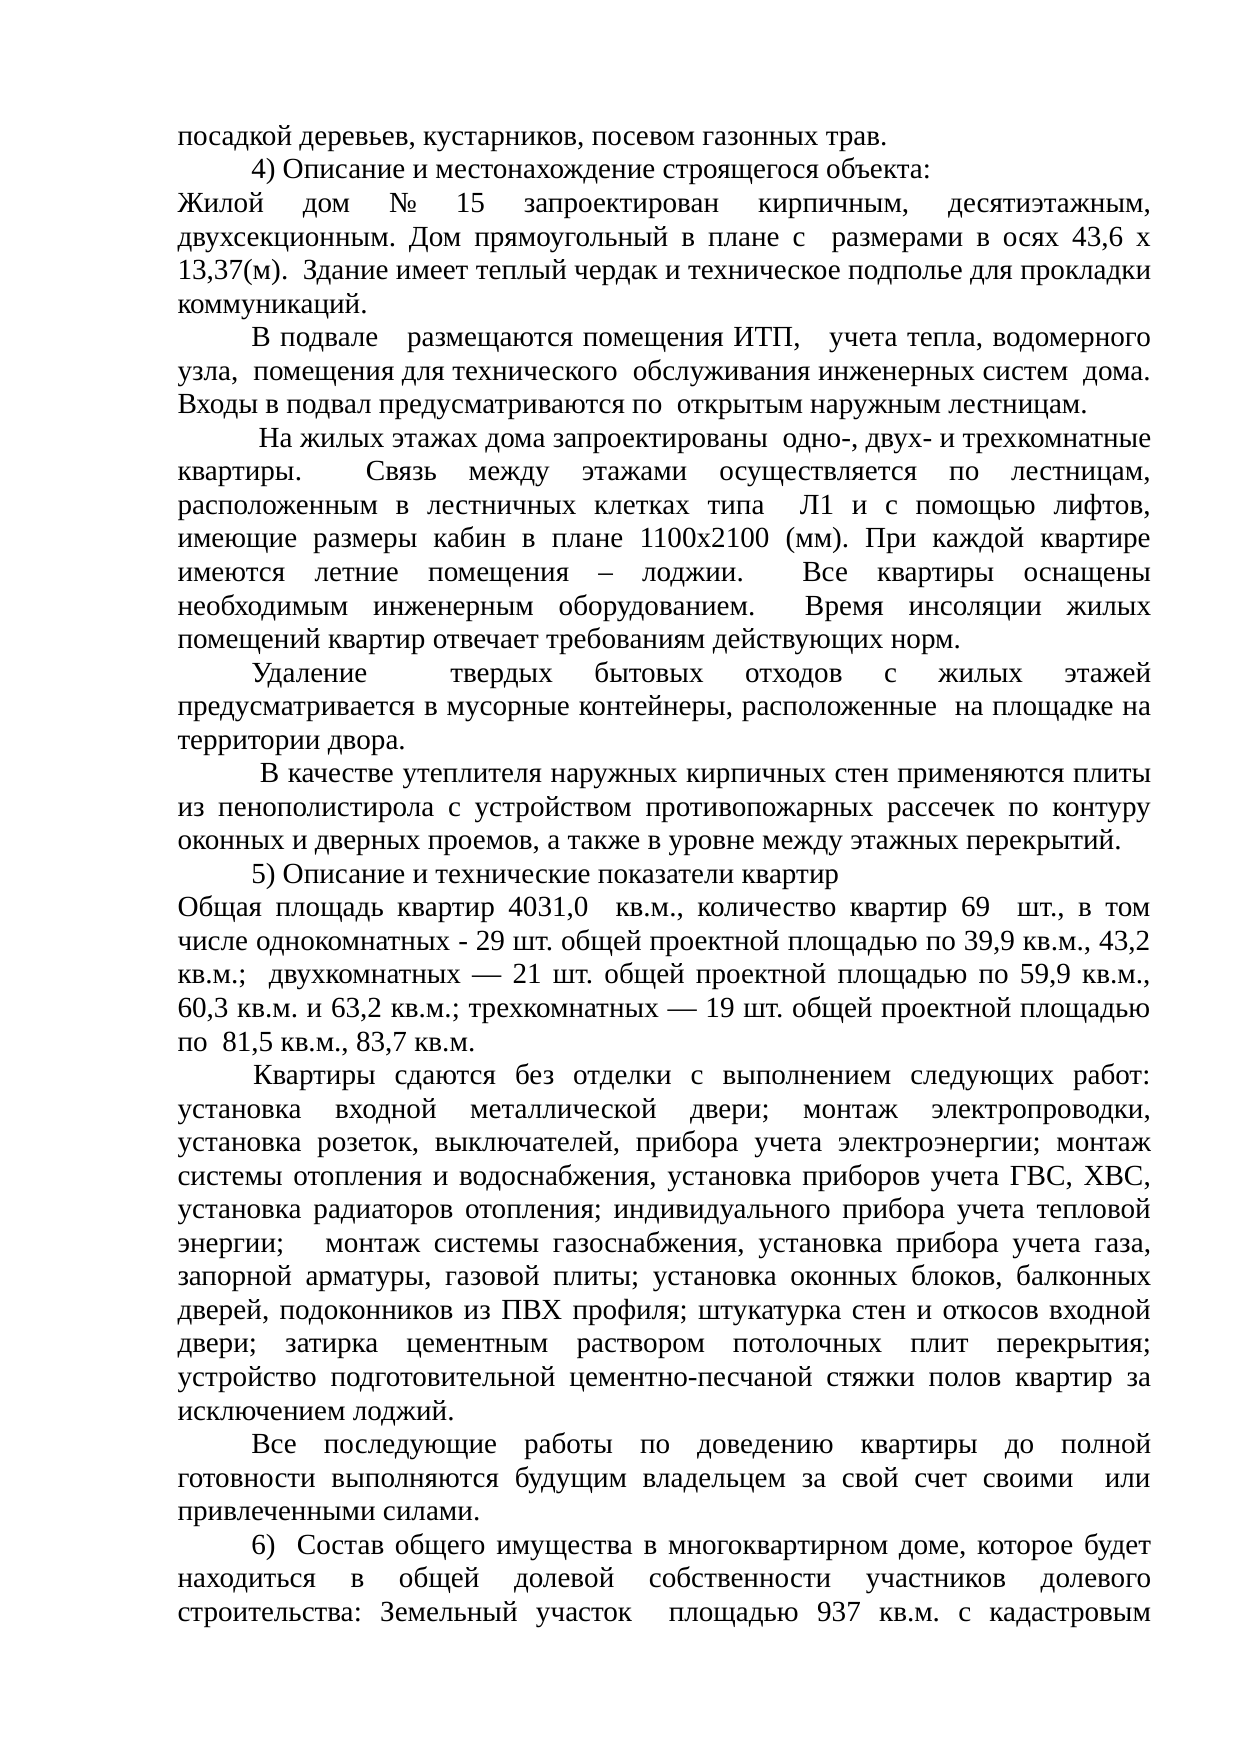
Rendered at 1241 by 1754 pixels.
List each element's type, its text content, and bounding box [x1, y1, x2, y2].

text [177, 118, 1152, 152]
text 5) Описание и технические показатели квартир [177, 856, 1152, 889]
text Все последующие работы по доведению квартиры до полной готовности выполняются будущим владельцем за свой счет своими или привлеченными силами. [177, 1426, 1152, 1527]
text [177, 1527, 1152, 1627]
text Удаление твердых бытовых отходов с жилых этажей предусматривается в мусорные контейнеры, расположенные на площадке на территории двора. [177, 655, 1152, 755]
text Общая площадь квартир 4031,0 кв.м., количество квартир 69 шт., в том числе однокомнатных - 29 шт. общей проектной площадью по 39,9 кв.м., 43,2 кв.м.; двухкомнатных — 21 шт. общей проектной площадью по 59,9 кв.м., 60,3 кв.м. и 63,2 кв.м.; трехкомнатных — 19 шт. общей проектной площадью по 81,5 кв.м., 83,7 кв.м. [177, 889, 1152, 1057]
text 4) Описание и местонахождение строящегося объекта: [177, 152, 1152, 185]
text В качестве утеплителя наружных кирпичных стен применяются плиты из пенополистирола с устройством противопожарных рассечек по контуру оконных и дверных проемов, а также в уровне между этажных перекрытий. [177, 755, 1152, 856]
text Квартиры сдаются без отделки с выполнением следующих работ: установка входной металлической двери; монтаж электропроводки, установка розеток, выключателей, прибора учета электроэнергии; монтаж системы отопления и водоснабжения, установка приборов учета ГВС, ХВС, установка радиаторов отопления; индивидуального прибора учета тепловой энергии; монтаж системы газоснабжения, установка прибора учета газа, запорной арматуры, газовой плиты; установка оконных блоков, балконных дверей, подоконников из ПВХ профиля; штукатурка стен и откосов входной двери; затирка цементным раствором потолочных плит перекрытия; устройство подготовительной цементно-песчаной стяжки полов квартир за исключением лоджий. [177, 1057, 1152, 1426]
text В подвале размещаются помещения ИТП, учета тепла, водомерного узла, помещения для технического обслуживания инженерных систем дома. Входы в подвал предусматриваются по открытым наружным лестницам. [177, 319, 1152, 420]
text На жилых этажах дома запроектированы одно-, двух- и трехкомнатные квартиры. Связь между этажами осуществляется по лестницам, расположенным в лестничных клетках типа Л1 и с помощью лифтов, имеющие размеры кабин в плане 1100х2100 (мм). При каждой квартире имеются летние помещения – лоджии. Все квартиры оснащены необходимым инженерным оборудованием. Время инсоляции жилых помещений квартир отвечает требованиям действующих норм. [177, 420, 1152, 655]
text Жилой дом № 15 запроектирован кирпичным, десятиэтажным, двухсекционным. Дом прямоугольный в плане с размерами в осях 43,6 х 13,37(м). Здание имеет теплый чердак и техническое подполье для прокладки коммуникаций. [177, 185, 1152, 319]
